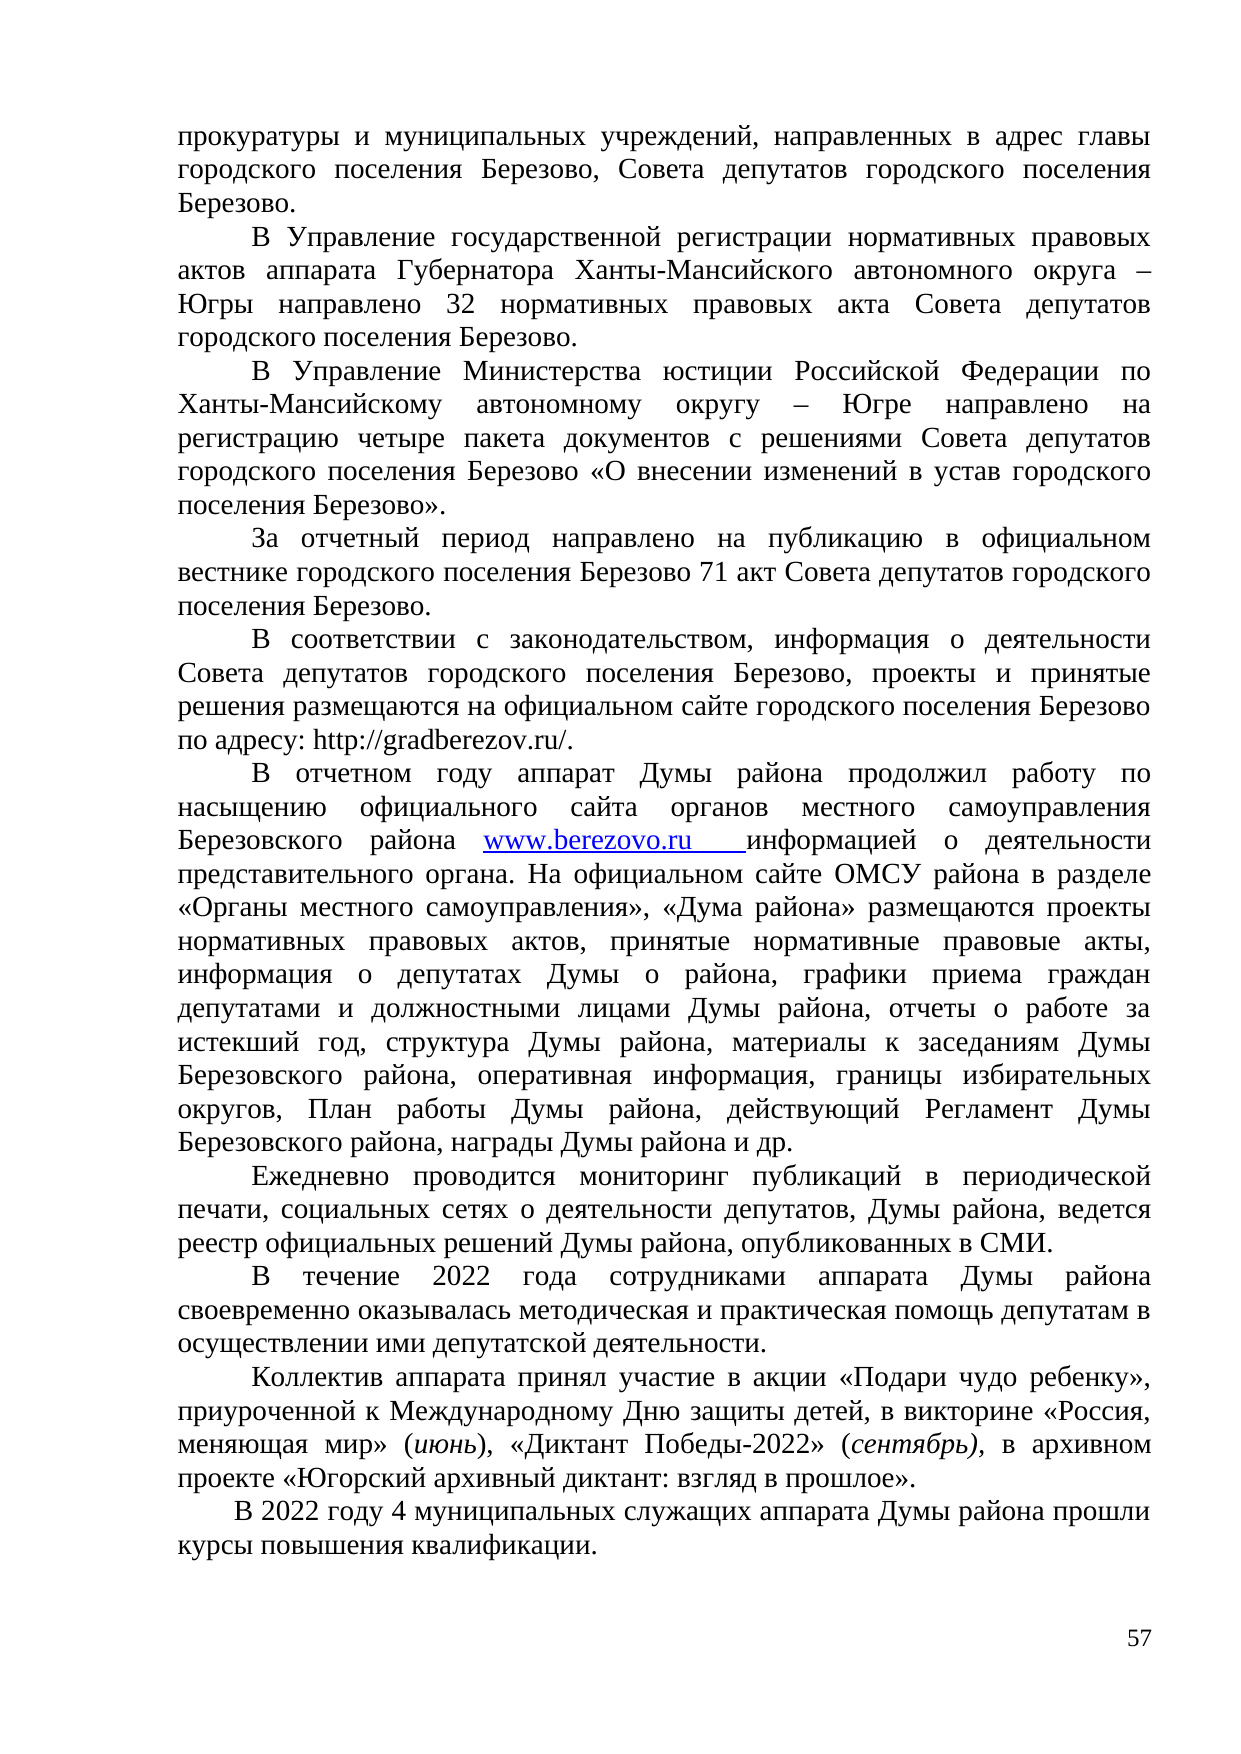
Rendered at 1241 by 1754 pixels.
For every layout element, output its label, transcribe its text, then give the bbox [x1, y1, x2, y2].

text В отчетном году аппарат Думы района продолжил работу по насыщению официального сайта органов местного самоуправления Березовского района www.berezovo.ru информацией о деятельности представительного органа. На официальном сайте ОМСУ района в разделе «Органы местного самоуправления», «Дума района» размещаются проекты нормативных правовых актов, принятые нормативные правовые акты, информация о депутатах Думы о района, графики приема граждан депутатами и должностными лицами Думы района, отчеты о работе за истекший год, структура Думы района, материалы к заседаниям Думы Березовского района, оперативная информация, границы избирательных округов, План работы Думы района, действующий Регламент Думы Березовского района, награды Думы района и др. [177, 755, 1152, 1158]
text Ежедневно проводится мониторинг публикаций в периодической печати, социальных сетях о деятельности депутатов, Думы района, ведется реестр официальных решений Думы района, опубликованных в СМИ. [177, 1158, 1152, 1258]
text В 2022 году 4 муниципальных служащих аппарата Думы района прошли курсы повышения квалификации. [177, 1493, 1152, 1560]
text В течение 2022 года сотрудниками аппарата Думы района своевременно оказывалась методическая и практическая помощь депутатам в осуществлении ими депутатской деятельности. [177, 1258, 1152, 1359]
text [177, 118, 1152, 219]
text Коллектив аппарата принял участие в акции «Подари чудо ребенку», приуроченной к Международному Дню защиты детей, в викторине «Россия, меняющая мир» (июнь), «Диктант Победы-2022» (сентябрь), в архивном проекте «Югорский архивный диктант: взгляд в прошлое». [177, 1359, 1152, 1493]
text В Управление Министерства юстиции Российской Федерации по Ханты-Мансийскому автономному округу – Югре направлено на регистрацию четыре пакета документов с решениями Совета депутатов городского поселения Березово «О внесении изменений в устав городского поселения Березово». [177, 353, 1152, 521]
text В Управление государственной регистрации нормативных правовых актов аппарата Губернатора Ханты-Мансийского автономного округа – Югры направлено 32 нормативных правовых акта Совета депутатов городского поселения Березово. [177, 219, 1152, 353]
text За отчетный период направлено на публикацию в официальном вестнике городского поселения Березово 71 акт Совета депутатов городского поселения Березово. [177, 521, 1152, 621]
text В соответствии с законодательством, информация о деятельности Совета депутатов городского поселения Березово, проекты и принятые решения размещаются на официальном сайте городского поселения Березово по адресу: http://gradberezov.ru/. [177, 621, 1152, 755]
